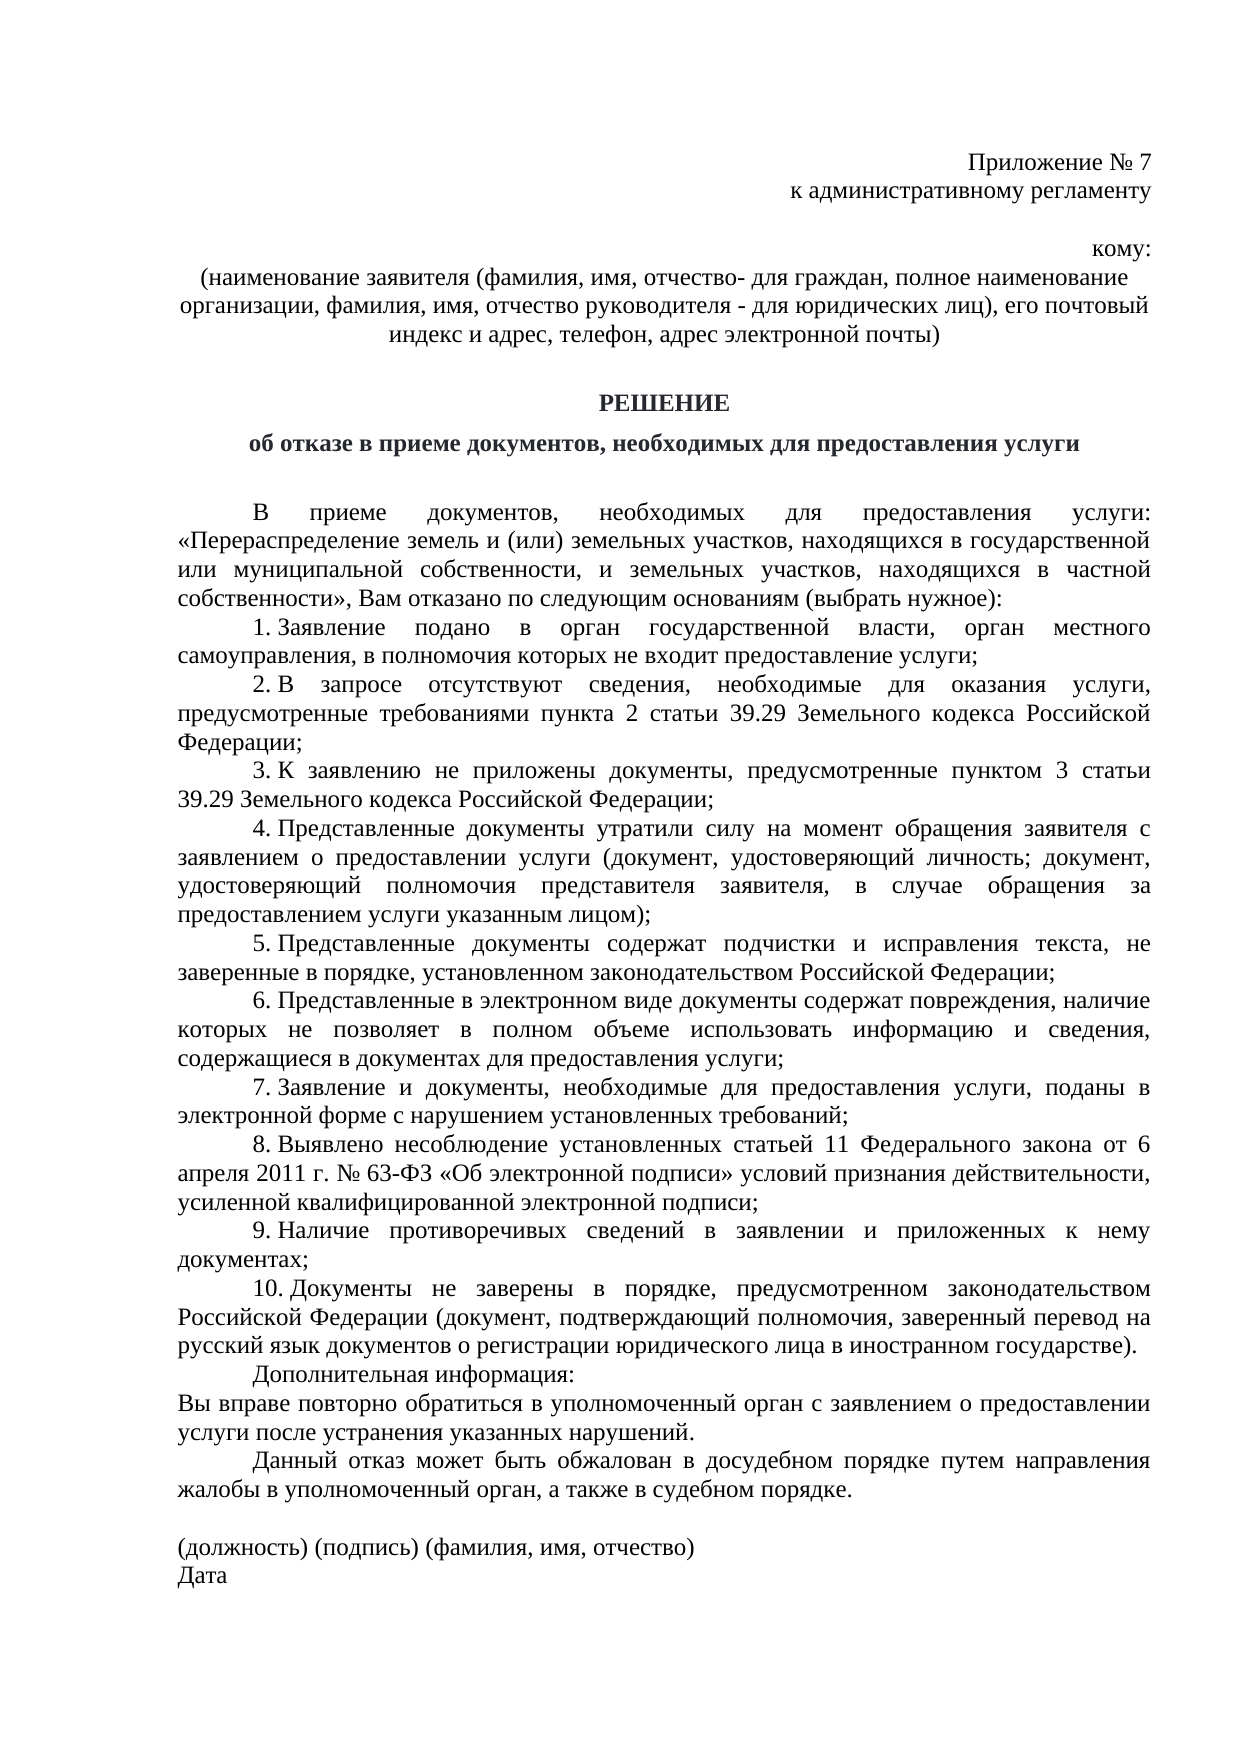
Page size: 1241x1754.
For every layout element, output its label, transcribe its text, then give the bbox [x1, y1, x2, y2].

text Данный отказ может быть обжалован в досудебном порядке путем направления жалобы в уполномоченный орган, а также в судебном порядке. [177, 1446, 1152, 1503]
text (наименование заявителя (фамилия, имя, отчество- для граждан, полное наименование организации, фамилия, имя, отчество руководителя - для юридических лиц), его почтовый индекс и адрес, телефон, адрес электронной почты) [177, 262, 1152, 348]
text 3. К заявлению не приложены документы, предусмотренные пунктом 3 статьи 39.29 Земельного кодекса Российской Федерации; [177, 756, 1152, 813]
text В приеме документов, необходимых для предоставления услуги: «Перераспределение земель и (или) земельных участков, находящихся в государственной или муниципальной собственности, и земельных участков, находящихся в частной собственности», Вам отказано по следующим основаниям (выбрать нужное): [177, 497, 1152, 612]
text (должность) (подпись) (фамилия, имя, отчество) [177, 1532, 1152, 1561]
text 8. Выявлено несоблюдение установленных статьей 11 Федерального закона от 6 апреля 2011 г. № 63-ФЗ «Об электронной подписи» условий признания действительности, усиленной квалифицированной электронной подписи; [177, 1129, 1152, 1216]
text 6. Представленные в электронном виде документы содержат повреждения, наличие которых не позволяет в полном объеме использовать информацию и сведения, содержащиеся в документах для предоставления услуги; [177, 986, 1152, 1072]
text Вы вправе повторно обратиться в уполномоченный орган с заявлением о предоставлении услуги после устранения указанных нарушений. [177, 1388, 1152, 1446]
text 4. Представленные документы утратили силу на момент обращения заявителя с заявлением о предоставлении услуги (документ, удостоверяющий личность; документ, удостоверяющий полномочия представителя заявителя, в случае обращения за предоставлением услуги указанным лицом); [177, 813, 1152, 928]
text 7. Заявление и документы, необходимые для предоставления услуги, поданы в электронной форме с нарушением установленных требований; [177, 1072, 1152, 1129]
text 10. Документы не заверены в порядке, предусмотренном законодательством Российской Федерации (документ, подтверждающий полномочия, заверенный перевод на русский язык документов о регистрации юридического лица в иностранном государстве). [177, 1273, 1152, 1359]
text РЕШЕНИЕ [177, 388, 1152, 417]
text 1. Заявление подано в орган государственной власти, орган местного самоуправления, в полномочия которых не входит предоставление услуги; [177, 612, 1152, 669]
text 5. Представленные документы содержат подчистки и исправления текста, не заверенные в порядке, установленном законодательством Российской Федерации; [177, 928, 1152, 986]
text Приложение № 7 [177, 147, 1152, 176]
text 9. Наличие противоречивых сведений в заявлении и приложенных к нему документах; [177, 1216, 1152, 1273]
text 2. В запросе отсутствуют сведения, необходимые для оказания услуги, предусмотренные требованиями пункта 2 статьи 39.29 Земельного кодекса Российской Федерации; [177, 669, 1152, 756]
text об отказе в приеме документов, необходимых для предоставления услуги [177, 428, 1152, 457]
text к административному регламенту [643, 176, 1152, 204]
text Дата [177, 1561, 1152, 1589]
text кому: [177, 233, 1152, 262]
text Дополнительная информация: [177, 1359, 1152, 1388]
